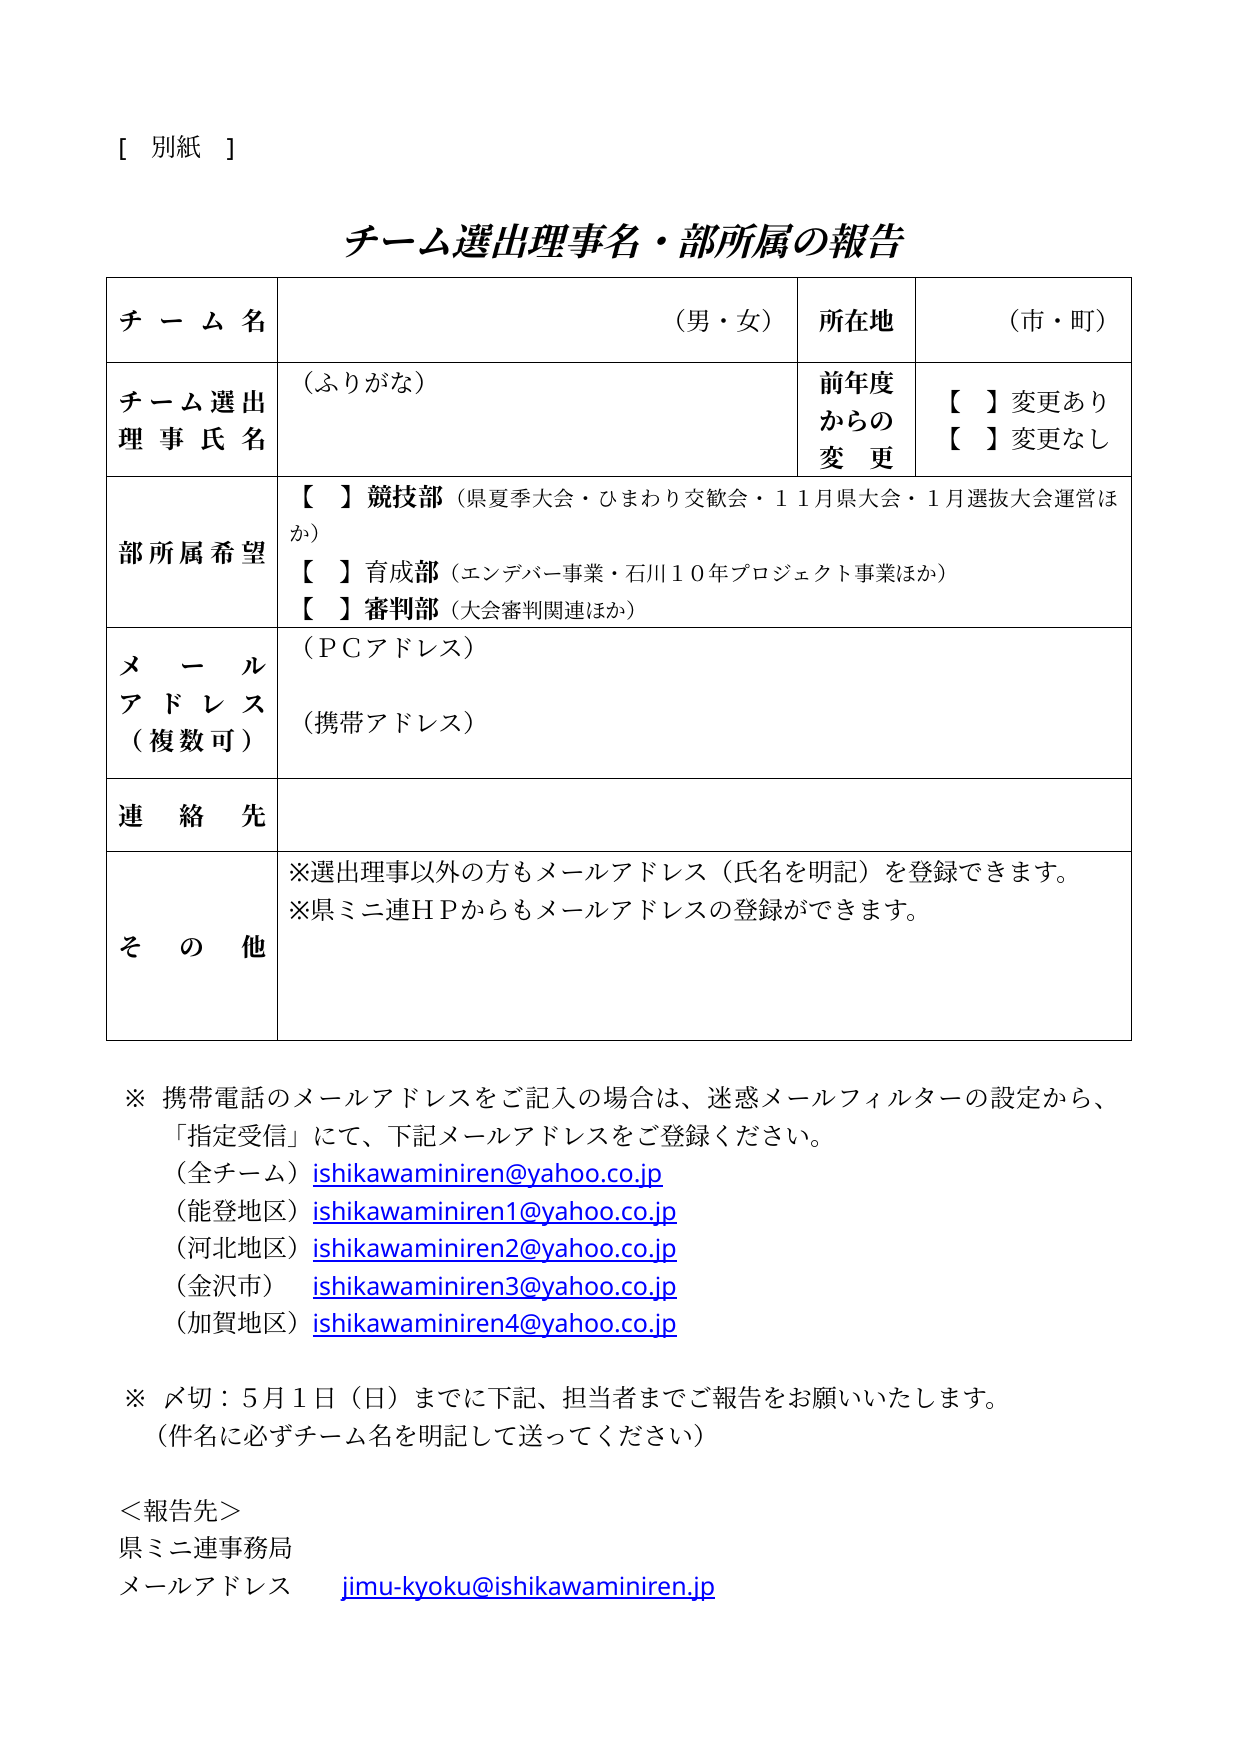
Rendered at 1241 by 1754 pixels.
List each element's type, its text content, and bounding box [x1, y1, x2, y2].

table_cell メール アドレス （複数可） [107, 628, 277, 778]
text （河北地区）ishikawaminiren2@yahoo.co.jp [162, 1228, 1122, 1266]
table_cell [278, 779, 1131, 851]
text ＜報告先＞ [118, 1491, 1122, 1528]
table_header 所在地 [798, 278, 915, 362]
text （加賀地区）ishikawaminiren4@yahoo.co.jp [162, 1303, 1122, 1341]
text メールアドレス jimu-kyoku@ishikawaminiren.jp [118, 1566, 1122, 1603]
table_cell 【 】変更あり 【 】変更なし [916, 363, 1131, 476]
text 県ミニ連事務局 [118, 1528, 1122, 1566]
table_header チーム名 [107, 278, 277, 362]
table_cell ※選出理事以外の方もメールアドレス（氏名を明記）を登録できます。 ※県ミニ連ＨＰからもメールアドレスの登録ができます。 [278, 852, 1131, 1039]
text （能登地区）ishikawaminiren1@yahoo.co.jp [162, 1191, 1122, 1228]
list 携帯電話のメールアドレスをご記入の場合は、迷惑メールフィルターの設定から、「指定受信」にて、下記メールアドレスをご登録ください。 [125, 1078, 1122, 1153]
table_cell 連絡先 [107, 779, 277, 851]
text [ 別紙 ] [118, 127, 1122, 164]
table_header （男・女） [278, 278, 797, 362]
table_cell 部所属希望 [107, 477, 277, 627]
table_cell 前年度 からの 変 更 [798, 363, 915, 476]
list 〆切：５月１日（日）までに下記、担当者までご報告をお願いいたします。 [125, 1378, 1122, 1416]
table_cell 【 】競技部（県夏季大会・ひまわり交歓会・１１月県大会・１月選抜大会運営ほか） 【 】育成部（エンデバー事業・石川１０年プロジェクト事業ほか） 【 】審判部（大会審判関連ほか） [278, 477, 1131, 627]
table_header （市・町） [916, 278, 1131, 362]
table_cell チーム選出 理事氏名 [107, 363, 277, 476]
table_cell （ふりがな） [278, 363, 797, 476]
text （全チーム）ishikawaminiren@yahoo.co.jp [162, 1153, 1122, 1191]
text （金沢市） ishikawaminiren3@yahoo.co.jp [162, 1266, 1122, 1303]
table_cell （ＰＣアドレス） （携帯アドレス） [278, 628, 1131, 778]
text チーム選出理事名・部所属の報告 [118, 202, 1122, 277]
text （件名に必ずチーム名を明記して送ってください） [118, 1416, 1122, 1453]
table_cell その他 [107, 852, 277, 1039]
